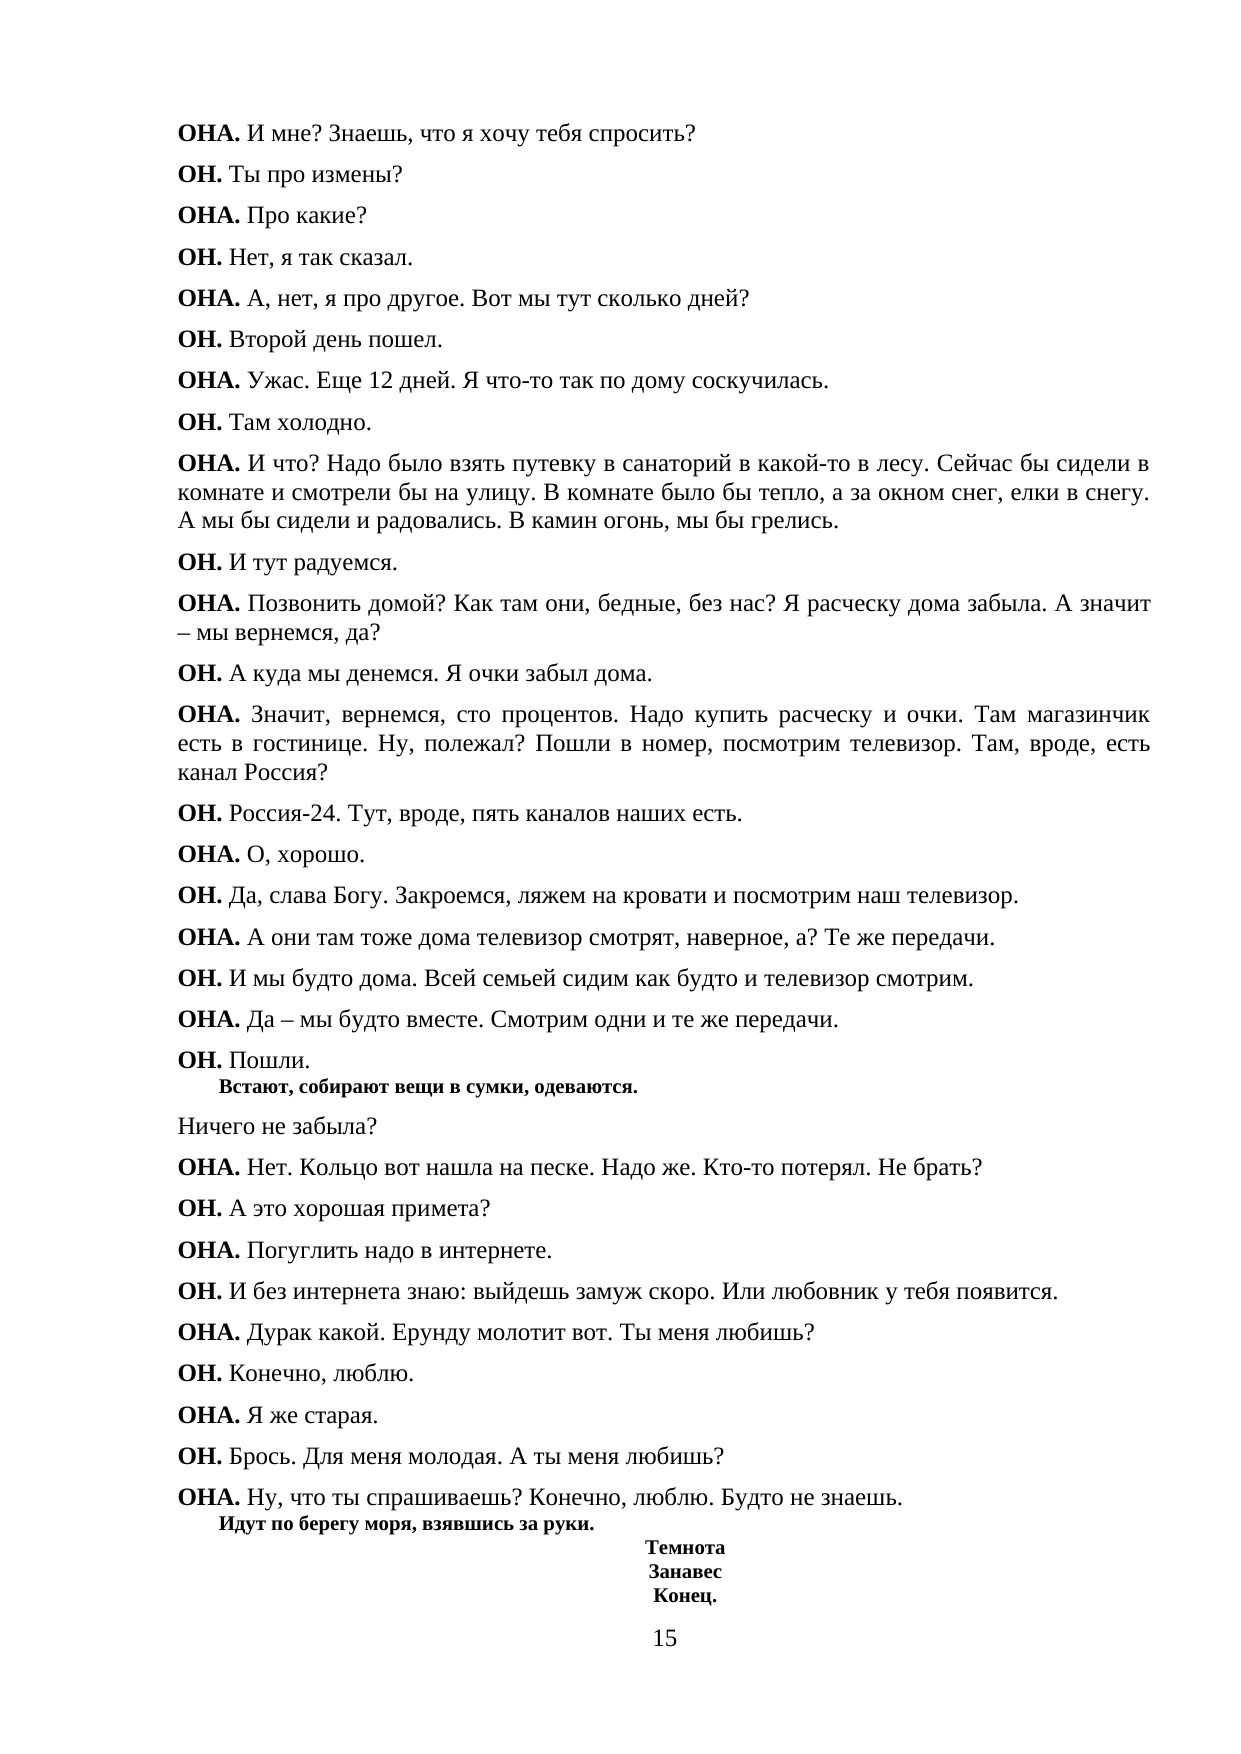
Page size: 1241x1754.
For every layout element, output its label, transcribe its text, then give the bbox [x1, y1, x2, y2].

text ОНА. Про какие? [177, 201, 1152, 229]
text ОН. Да, слава Богу. Закроемся, ляжем на кровати и посмотрим наш телевизор. [177, 881, 1152, 909]
text ОН. И тут радуемся. [177, 547, 1152, 576]
text ОНА. И мне? Знаешь, что я хочу тебя спросить? [177, 118, 1152, 147]
text ОН. А это хорошая примета? [177, 1193, 1152, 1222]
text ОНА. Ужас. Еще 12 дней. Я что-то так по дому соскучилась. [177, 366, 1152, 394]
text Темнота [218, 1535, 1152, 1559]
text ОНА. Дурак какой. Ерунду молотит вот. Ты меня любишь? [177, 1317, 1152, 1346]
text ОНА. О, хорошо. [177, 839, 1152, 868]
text ОНА. А, нет, я про другое. Вот мы тут сколько дней? [177, 283, 1152, 312]
text Идут по берегу моря, взявшись за руки. [218, 1511, 1152, 1535]
text ОНА. Да – мы будто вместе. Смотрим одни и те же передачи. [177, 1004, 1152, 1033]
text Ничего не забыла? [177, 1111, 1152, 1140]
text ОН. Второй день пошел. [177, 324, 1152, 353]
text ОН. А куда мы денемся. Я очки забыл дома. [177, 658, 1152, 687]
text ОН. Там холодно. [177, 407, 1152, 436]
text ОНА. Ну, что ты спрашиваешь? Конечно, люблю. Будто не знаешь. [177, 1482, 1152, 1511]
text Встают, собирают вещи в сумки, одеваются. [218, 1074, 1152, 1098]
text ОНА. Позвонить домой? Как там они, бедные, без нас? Я расческу дома забыла. А значит – мы вернемся, да? [177, 588, 1152, 646]
text ОНА. Нет. Кольцо вот нашла на песке. Надо же. Кто-то потерял. Не брать? [177, 1152, 1152, 1181]
text ОН. Ты про измены? [177, 159, 1152, 188]
text Конец. [218, 1583, 1152, 1607]
text ОНА. И что? Надо было взять путевку в санаторий в какой-то в лесу. Сейчас бы сидели в комнате и смотрели бы на улицу. В комнате было бы тепло, а за окном снег, елки в снегу. А мы бы сидели и радовались. В камин огонь, мы бы грелись. [177, 448, 1152, 534]
text ОН. Нет, я так сказал. [177, 242, 1152, 271]
text ОНА. Значит, вернемся, сто процентов. Надо купить расческу и очки. Там магазинчик есть в гостинице. Ну, полежал? Пошли в номер, посмотрим телевизор. Там, вроде, есть канал Россия? [177, 699, 1152, 786]
text ОНА. А они там тоже дома телевизор смотрят, наверное, а? Те же передачи. [177, 922, 1152, 951]
text ОН. Россия-24. Тут, вроде, пять каналов наших есть. [177, 798, 1152, 827]
text ОН. Конечно, люблю. [177, 1358, 1152, 1387]
text ОНА. Погуглить надо в интернете. [177, 1235, 1152, 1263]
text ОНА. Я же старая. [177, 1400, 1152, 1428]
text ОН. И без интернета знаю: выйдешь замуж скоро. Или любовник у тебя появится. [177, 1276, 1152, 1305]
text ОН. Пошли. [177, 1046, 1152, 1074]
text ОН. И мы будто дома. Всей семьей сидим как будто и телевизор смотрим. [177, 963, 1152, 992]
text ОН. Брось. Для меня молодая. А ты меня любишь? [177, 1441, 1152, 1470]
text Занавес [218, 1559, 1152, 1583]
